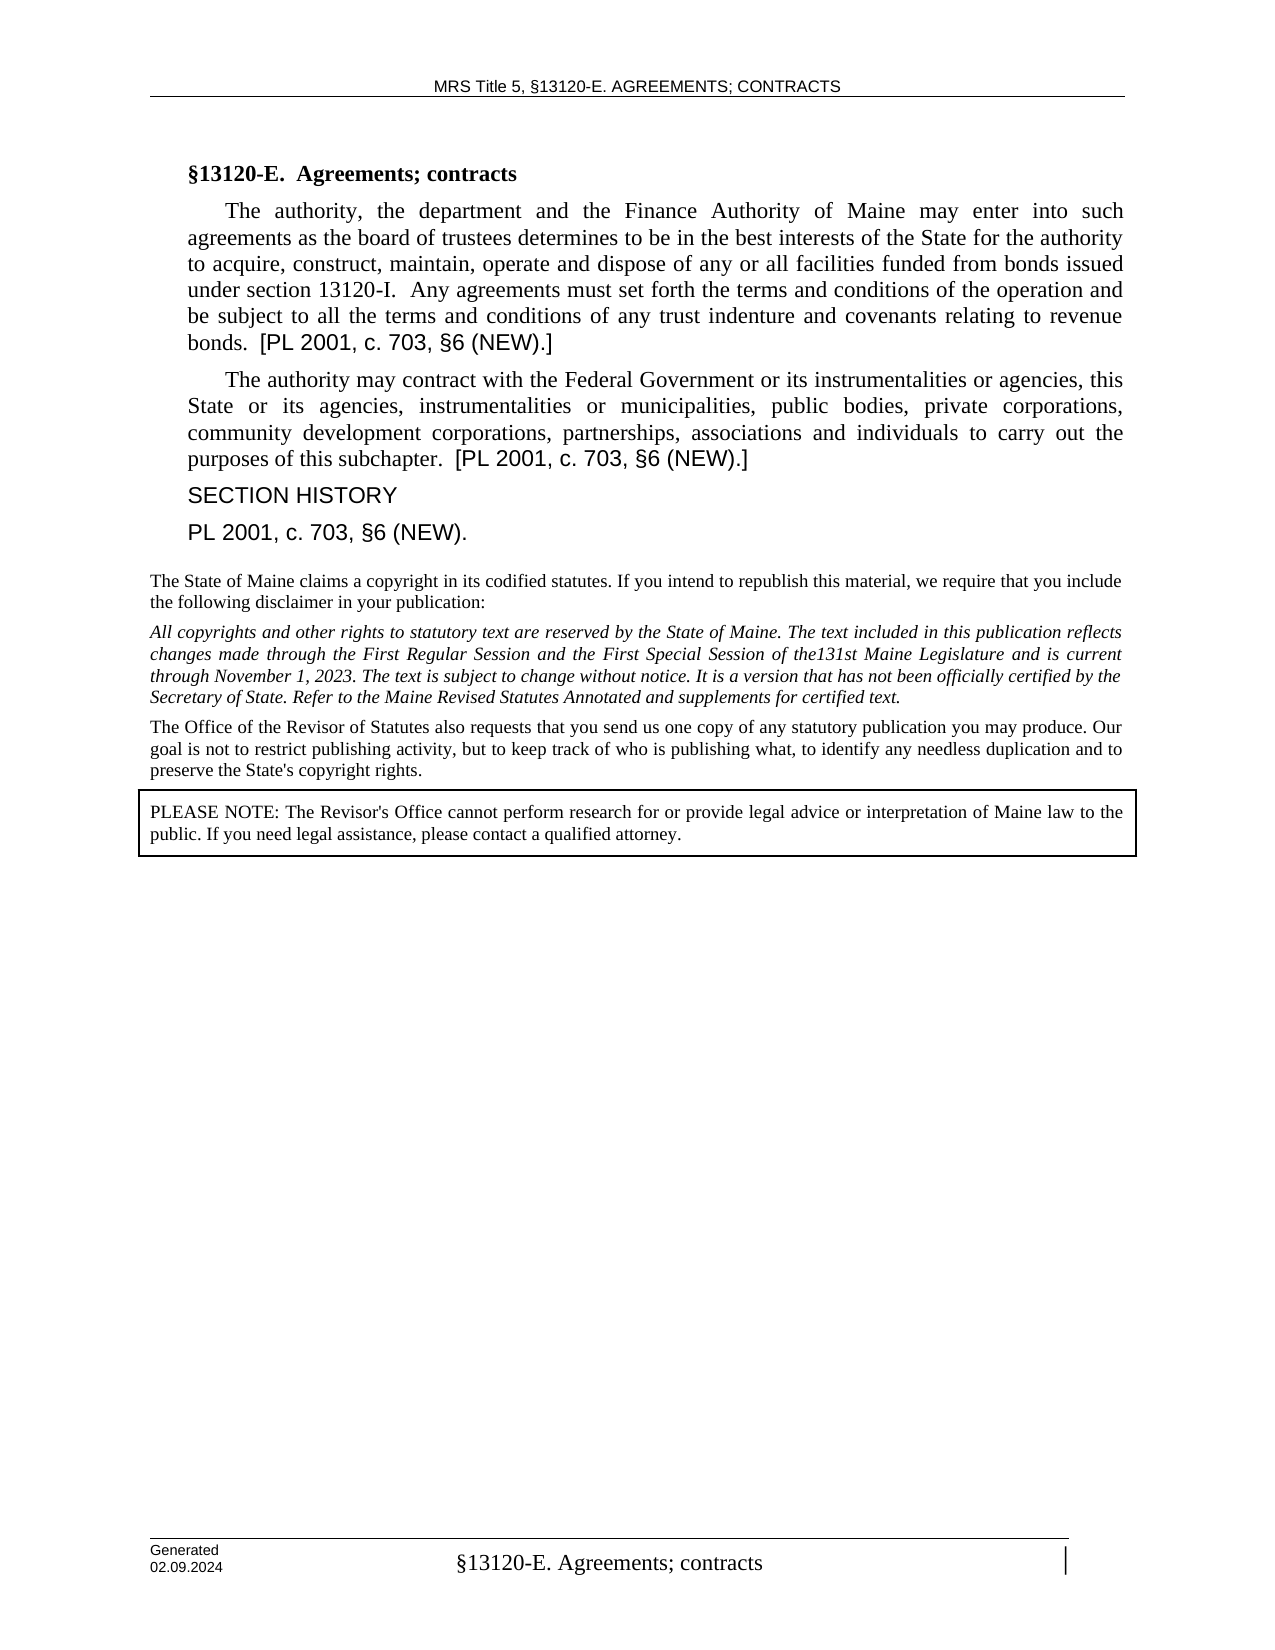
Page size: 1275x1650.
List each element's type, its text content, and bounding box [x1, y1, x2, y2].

text §13120-E. Agreements; contracts [187, 160, 1125, 187]
text The State of Maine claims a copyright in its codified statutes. If you intend to republish this material, we require that you include the following disclaimer in your publication: [150, 570, 1125, 613]
text SECTION HISTORY [187, 482, 1125, 508]
text PLEASE NOTE: The Revisor's Office cannot perform research for or provide legal advice or interpretation of Maine law to the public. If you need legal assistance, please contact a qualified attorney. [140, 791, 1135, 855]
text The Office of the Revisor of Statutes also requests that you send us one copy of any statutory publication you may produce. Our goal is not to restrict publishing activity, but to keep track of who is publishing what, to identify any needless duplication and to preserve the State's copyright rights. [150, 716, 1125, 781]
text The authority, the department and the Finance Authority of Maine may enter into such agreements as the board of trustees determines to be in the best interests of the State for the authority to acquire, construct, maintain, operate and dispose of any or all facilities funded from bonds issued under section 13120‑I. Any agreements must set forth the terms and conditions of the operation and be subject to all the terms and conditions of any trust indenture and covenants relating to revenue bonds. [PL 2001, c. 703, §6 (NEW).] [187, 197, 1125, 355]
text PL 2001, c. 703, §6 (NEW). [187, 518, 1125, 545]
text All copyrights and other rights to statutory text are reserved by the State of Maine. The text included in this publication reflects changes made through the First Regular Session and the First Special Session of the131st Maine Legislature and is current through November 1, 2023 . The text is subject to change without notice. It is a version that has not been officially certified by the Secretary of State. Refer to the Maine Revised Statutes Annotated and supplements for certified text. [150, 621, 1125, 708]
text The authority may contract with the Federal Government or its instrumentalities or agencies, this State or its agencies, instrumentalities or municipalities, public bodies, private corporations, community development corporations, partnerships, associations and individuals to carry out the purposes of this subchapter. [PL 2001, c. 703, §6 (NEW).] [187, 366, 1125, 471]
